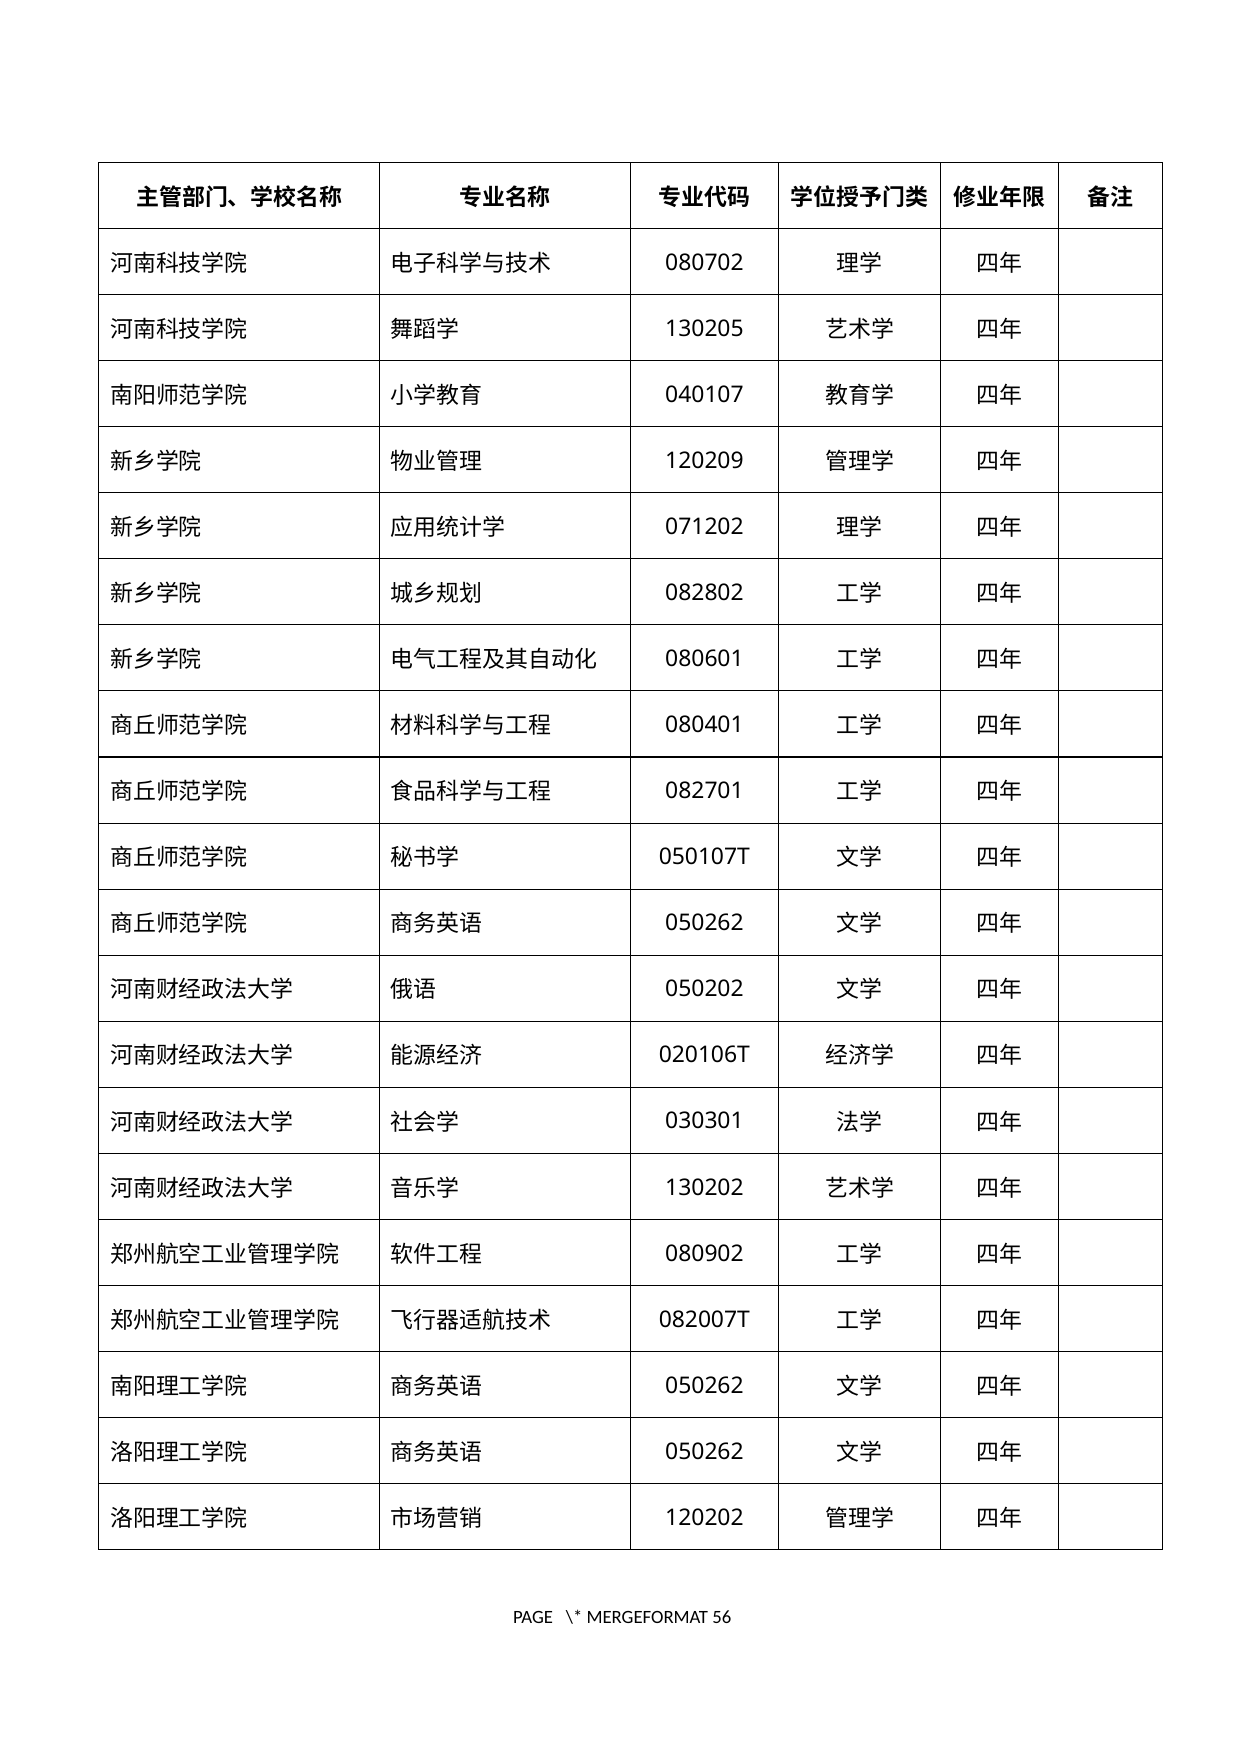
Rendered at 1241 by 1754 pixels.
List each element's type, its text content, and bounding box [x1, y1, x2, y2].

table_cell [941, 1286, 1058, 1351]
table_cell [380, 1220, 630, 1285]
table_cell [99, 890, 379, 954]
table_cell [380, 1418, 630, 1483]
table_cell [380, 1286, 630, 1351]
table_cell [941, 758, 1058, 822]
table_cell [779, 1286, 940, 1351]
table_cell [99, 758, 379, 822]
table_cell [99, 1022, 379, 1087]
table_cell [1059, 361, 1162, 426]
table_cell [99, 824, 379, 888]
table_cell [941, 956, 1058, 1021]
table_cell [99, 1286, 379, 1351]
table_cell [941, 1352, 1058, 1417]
table_header 专业代码 [631, 163, 778, 228]
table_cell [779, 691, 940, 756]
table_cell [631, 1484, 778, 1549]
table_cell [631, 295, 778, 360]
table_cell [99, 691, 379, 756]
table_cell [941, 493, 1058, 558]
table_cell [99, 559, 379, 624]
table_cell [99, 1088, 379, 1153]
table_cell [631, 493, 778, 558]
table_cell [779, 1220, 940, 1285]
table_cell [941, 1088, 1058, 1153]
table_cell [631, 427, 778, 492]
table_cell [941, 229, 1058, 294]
table_header 专业名称 [380, 163, 630, 228]
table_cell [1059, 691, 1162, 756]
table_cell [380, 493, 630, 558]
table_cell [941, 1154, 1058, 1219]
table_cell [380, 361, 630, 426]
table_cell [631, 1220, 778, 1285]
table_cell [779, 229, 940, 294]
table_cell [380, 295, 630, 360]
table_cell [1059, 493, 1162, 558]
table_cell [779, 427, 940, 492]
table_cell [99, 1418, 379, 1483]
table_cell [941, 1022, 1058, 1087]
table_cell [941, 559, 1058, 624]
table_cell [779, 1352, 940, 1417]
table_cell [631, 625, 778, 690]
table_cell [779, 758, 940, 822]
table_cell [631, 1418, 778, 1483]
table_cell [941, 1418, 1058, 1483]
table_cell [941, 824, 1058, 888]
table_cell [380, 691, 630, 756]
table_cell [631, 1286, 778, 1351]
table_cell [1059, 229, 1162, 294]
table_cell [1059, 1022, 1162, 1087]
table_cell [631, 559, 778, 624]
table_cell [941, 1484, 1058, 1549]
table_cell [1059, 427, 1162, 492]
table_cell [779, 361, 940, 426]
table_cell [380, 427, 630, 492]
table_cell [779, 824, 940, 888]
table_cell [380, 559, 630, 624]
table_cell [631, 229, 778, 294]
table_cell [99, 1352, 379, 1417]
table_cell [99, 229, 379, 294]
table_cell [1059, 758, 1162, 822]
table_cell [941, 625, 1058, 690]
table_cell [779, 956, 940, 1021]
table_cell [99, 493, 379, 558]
table_header 主管部门、学校名称 [99, 163, 379, 228]
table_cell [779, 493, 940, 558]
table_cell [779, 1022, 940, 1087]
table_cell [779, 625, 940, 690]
table_header 修业年限 [941, 163, 1058, 228]
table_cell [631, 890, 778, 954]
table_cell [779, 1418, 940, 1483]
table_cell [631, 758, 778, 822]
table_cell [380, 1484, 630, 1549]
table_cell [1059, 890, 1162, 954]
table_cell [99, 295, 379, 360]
table_header 备注 [1059, 163, 1162, 228]
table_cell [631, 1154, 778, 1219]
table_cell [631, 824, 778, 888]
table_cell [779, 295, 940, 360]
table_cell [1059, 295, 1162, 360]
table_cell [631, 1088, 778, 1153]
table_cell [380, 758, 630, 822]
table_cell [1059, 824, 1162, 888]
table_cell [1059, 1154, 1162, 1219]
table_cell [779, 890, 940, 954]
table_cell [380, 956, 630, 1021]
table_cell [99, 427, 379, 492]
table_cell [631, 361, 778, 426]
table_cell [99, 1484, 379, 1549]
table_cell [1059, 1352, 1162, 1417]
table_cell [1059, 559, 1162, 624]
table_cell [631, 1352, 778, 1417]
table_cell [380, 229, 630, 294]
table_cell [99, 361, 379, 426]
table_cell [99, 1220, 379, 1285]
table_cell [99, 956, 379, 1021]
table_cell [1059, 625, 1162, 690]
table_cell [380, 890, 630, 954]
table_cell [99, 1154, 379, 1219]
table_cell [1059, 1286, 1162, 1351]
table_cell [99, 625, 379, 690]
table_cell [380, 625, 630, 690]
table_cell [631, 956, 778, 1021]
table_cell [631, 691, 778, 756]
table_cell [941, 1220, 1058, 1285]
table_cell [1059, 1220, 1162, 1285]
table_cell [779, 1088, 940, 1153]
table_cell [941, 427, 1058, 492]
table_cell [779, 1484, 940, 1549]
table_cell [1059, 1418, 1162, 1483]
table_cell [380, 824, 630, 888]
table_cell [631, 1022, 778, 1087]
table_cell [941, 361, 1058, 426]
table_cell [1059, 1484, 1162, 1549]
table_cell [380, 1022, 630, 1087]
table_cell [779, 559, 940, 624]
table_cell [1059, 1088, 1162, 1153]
table_header 学位授予门类 [779, 163, 940, 228]
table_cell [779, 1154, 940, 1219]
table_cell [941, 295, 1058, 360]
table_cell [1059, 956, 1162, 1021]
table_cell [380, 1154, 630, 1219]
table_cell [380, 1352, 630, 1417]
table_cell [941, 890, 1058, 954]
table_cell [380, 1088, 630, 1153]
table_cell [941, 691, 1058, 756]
